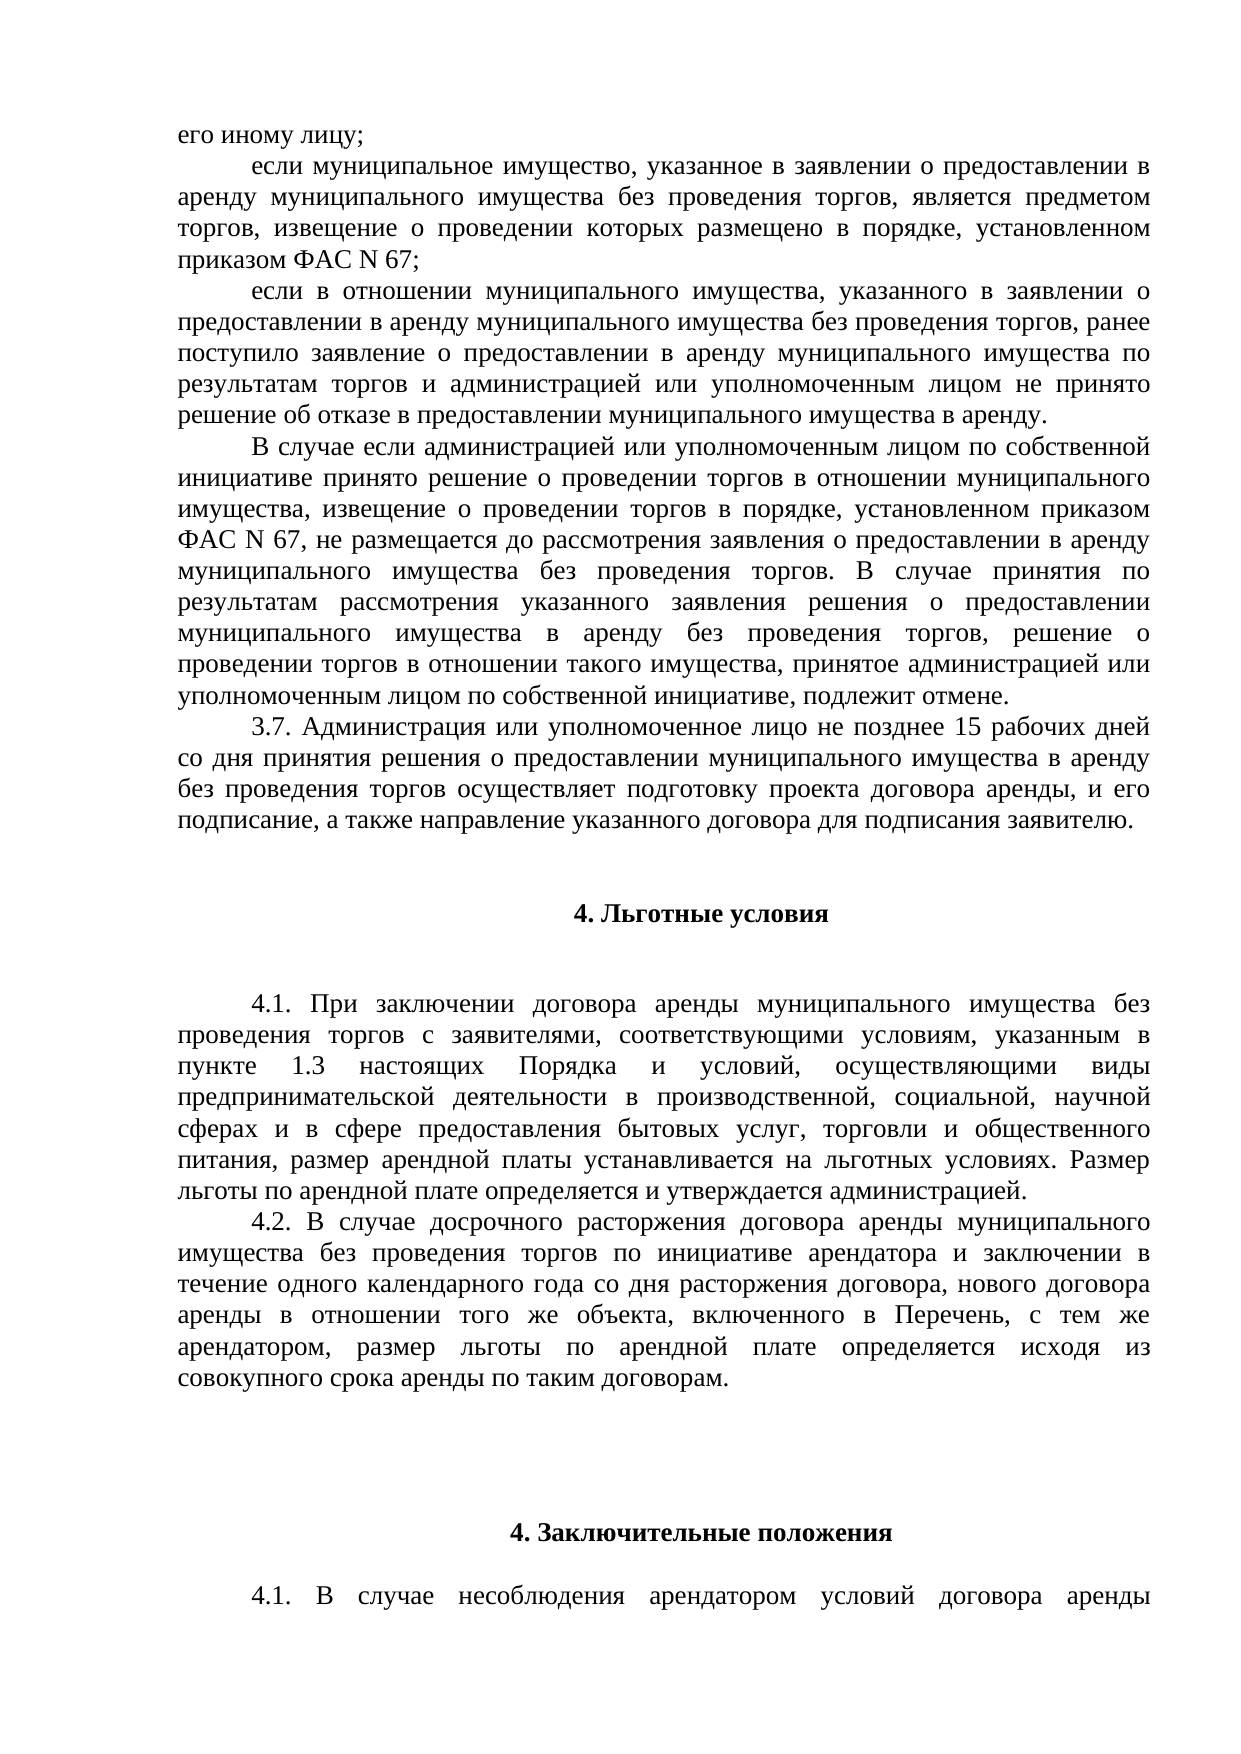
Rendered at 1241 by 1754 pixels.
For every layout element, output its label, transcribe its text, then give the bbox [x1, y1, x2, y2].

text если в отношении муниципального имущества, указанного в заявлении о предоставлении в аренду муниципального имущества без проведения торгов, ранее поступило заявление о предоставлении в аренду муниципального имущества по результатам торгов и администрацией или уполномоченным лицом не принято решение об отказе в предоставлении муниципального имущества в аренду. [177, 274, 1152, 429]
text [177, 118, 1152, 149]
text 4.2. В случае досрочного расторжения договора аренды муниципального имущества без проведения торгов по инициативе арендатора и заключении в течение одного календарного года со дня расторжения договора, нового договора аренды в отношении того же объекта, включенного в Перечень, с тем же арендатором, размер льготы по арендной плате определяется исходя из совокупного срока аренды по таким договорам. [177, 1205, 1152, 1392]
text если муниципальное имущество, указанное в заявлении о предоставлении в аренду муниципального имущества без проведения торгов, является предметом торгов, извещение о проведении которых размещено в порядке, установленном приказом ФАС N 67; [177, 149, 1152, 274]
text 4.1. При заключении договора аренды муниципального имущества без проведения торгов с заявителями, соответствующими условиям, указанным в пункте 1.3 настоящих Порядка и условий, осуществляющими виды предпринимательской деятельности в производственной, социальной, научной сферах и в сфере предоставления бытовых услуг, торговли и общественного питания, размер арендной платы устанавливается на льготных условиях. Размер льготы по арендной плате определяется и утверждается администрацией. [177, 987, 1152, 1205]
text 3.7. Администрация или уполномоченное лицо не позднее 15 рабочих дней со дня принятия решения о предоставлении муниципального имущества в аренду без проведения торгов осуществляет подготовку проекта договора аренды, и его подписание, а также направление указанного договора для подписания заявителю. [177, 710, 1152, 834]
text 4. Льготные условия [177, 897, 1152, 928]
text В случае если администрацией или уполномоченным лицом по собственной инициативе принято решение о проведении торгов в отношении муниципального имущества, извещение о проведении торгов в порядке, установленном приказом ФАС N 67, не размещается до рассмотрения заявления о предоставлении в аренду муниципального имущества без проведения торгов. В случае принятия по результатам рассмотрения указанного заявления решения о предоставлении муниципального имущества в аренду без проведения торгов, решение о проведении торгов в отношении такого имущества, принятое администрацией или уполномоченным лицом по собственной инициативе, подлежит отмене. [177, 429, 1152, 710]
text 4. Заключительные положения [177, 1517, 1152, 1548]
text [177, 1579, 1152, 1610]
